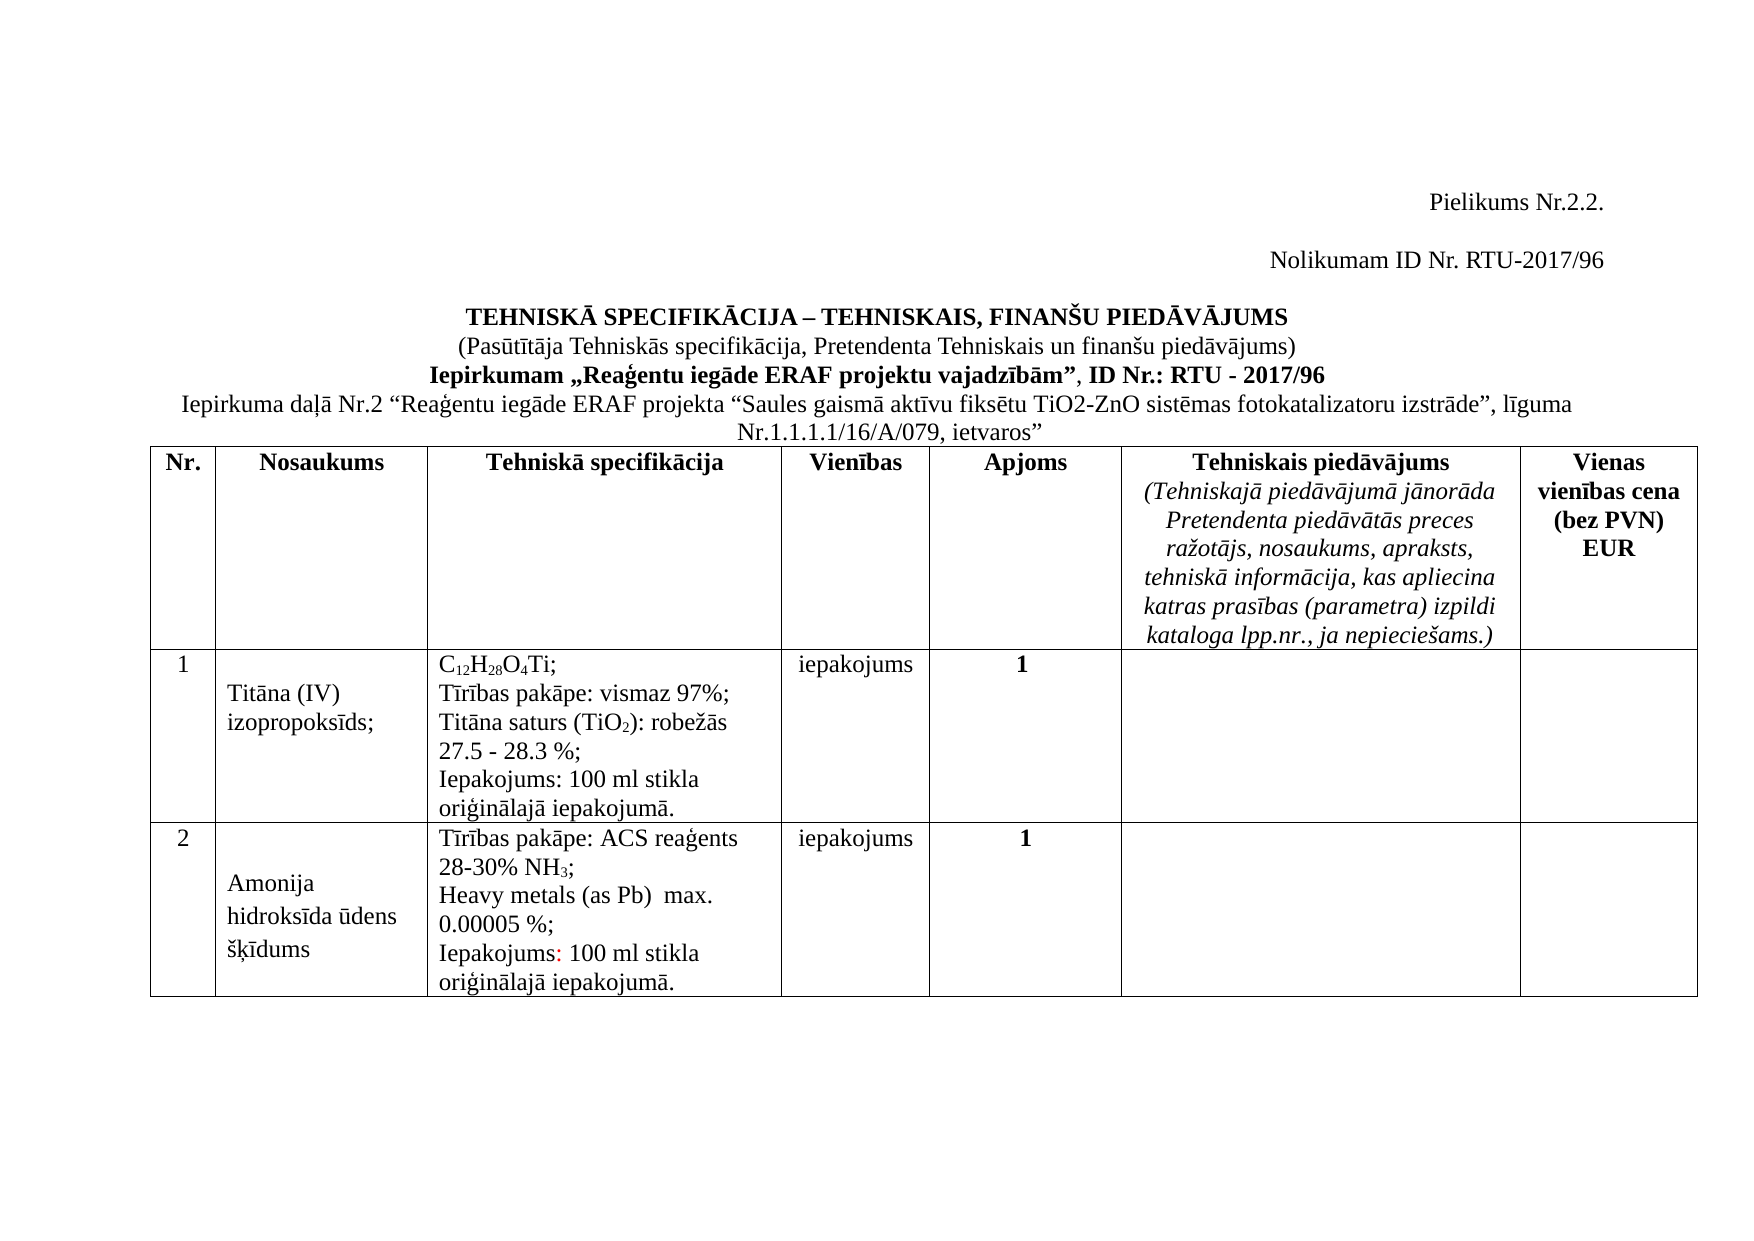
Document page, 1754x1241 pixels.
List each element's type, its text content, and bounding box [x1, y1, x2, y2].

text Nolikumam ID Nr. RTU-2017/96 [150, 245, 1604, 274]
table_cell Titāna (IV) izopropoksīds; [216, 650, 427, 822]
table_cell [1521, 650, 1697, 822]
table_cell 2 [151, 823, 215, 996]
table_cell iepakojums [782, 650, 929, 822]
table_cell [1521, 823, 1697, 996]
text TEHNISKĀ SPECIFIKĀCIJA – TEHNISKAIS, FINANŠU PIEDĀVĀJUMS [150, 302, 1604, 331]
table_cell C12H28O4Ti; Tīrības pakāpe: vismaz 97%; Titāna saturs (TiO2): robežās 27.5 - 28.3 %; Iepakojums: 100 ml stikla oriģinālajā iepakojumā. [428, 650, 781, 822]
table_header Vienības [782, 447, 929, 648]
table_header Vienas vienības cena (bez PVN) EUR [1521, 447, 1697, 648]
text (Pasūtītāja Tehniskās specifikācija, Pretendenta Tehniskais un finanšu piedāvājums) [150, 331, 1604, 360]
table_cell 1 [930, 650, 1121, 822]
table_cell 1 [151, 650, 215, 822]
table_cell Tīrības pakāpe: ACS reaģents 28-30% NH3; Heavy metals (as Pb) max. 0.00005 %; Iepakojums: 100 ml stikla oriģinālajā iepakojumā. [428, 823, 781, 996]
text Iepirkuma daļā Nr.2 “Reaģentu iegāde ERAF projekta “Saules gaismā aktīvu fiksētu TiO2-ZnO sistēmas fotokatalizatoru izstrāde”, līguma Nr.1.1.1.1/16/A/079, ietvaros” [150, 389, 1604, 446]
text Iepirkumam „Reaģentu iegāde ERAF projektu vajadzībām”, ID Nr.: RTU - 2017/96 [150, 360, 1604, 389]
table_cell iepakojums [782, 823, 929, 996]
table_header Apjoms [930, 447, 1121, 648]
table_header Nosaukums [216, 447, 427, 648]
text Pielikums Nr.2.2. [150, 187, 1604, 216]
table_cell Amonija hidroksīda ūdens šķīdums [216, 823, 427, 996]
table_cell 1 [930, 823, 1121, 996]
table_header Tehniskais piedāvājums (Tehniskajā piedāvājumā jānorāda Pretendenta piedāvātās preces ražotājs, nosaukums, apraksts, tehniskā informācija, kas apliecina katras prasības (parametra) izpildi kataloga lpp.nr., ja nepieciešams.) [1122, 447, 1520, 648]
table_cell [1122, 650, 1520, 822]
table_cell [1122, 823, 1520, 996]
table_header Nr. [151, 447, 215, 648]
table_header Tehniskā specifikācija [428, 447, 781, 648]
